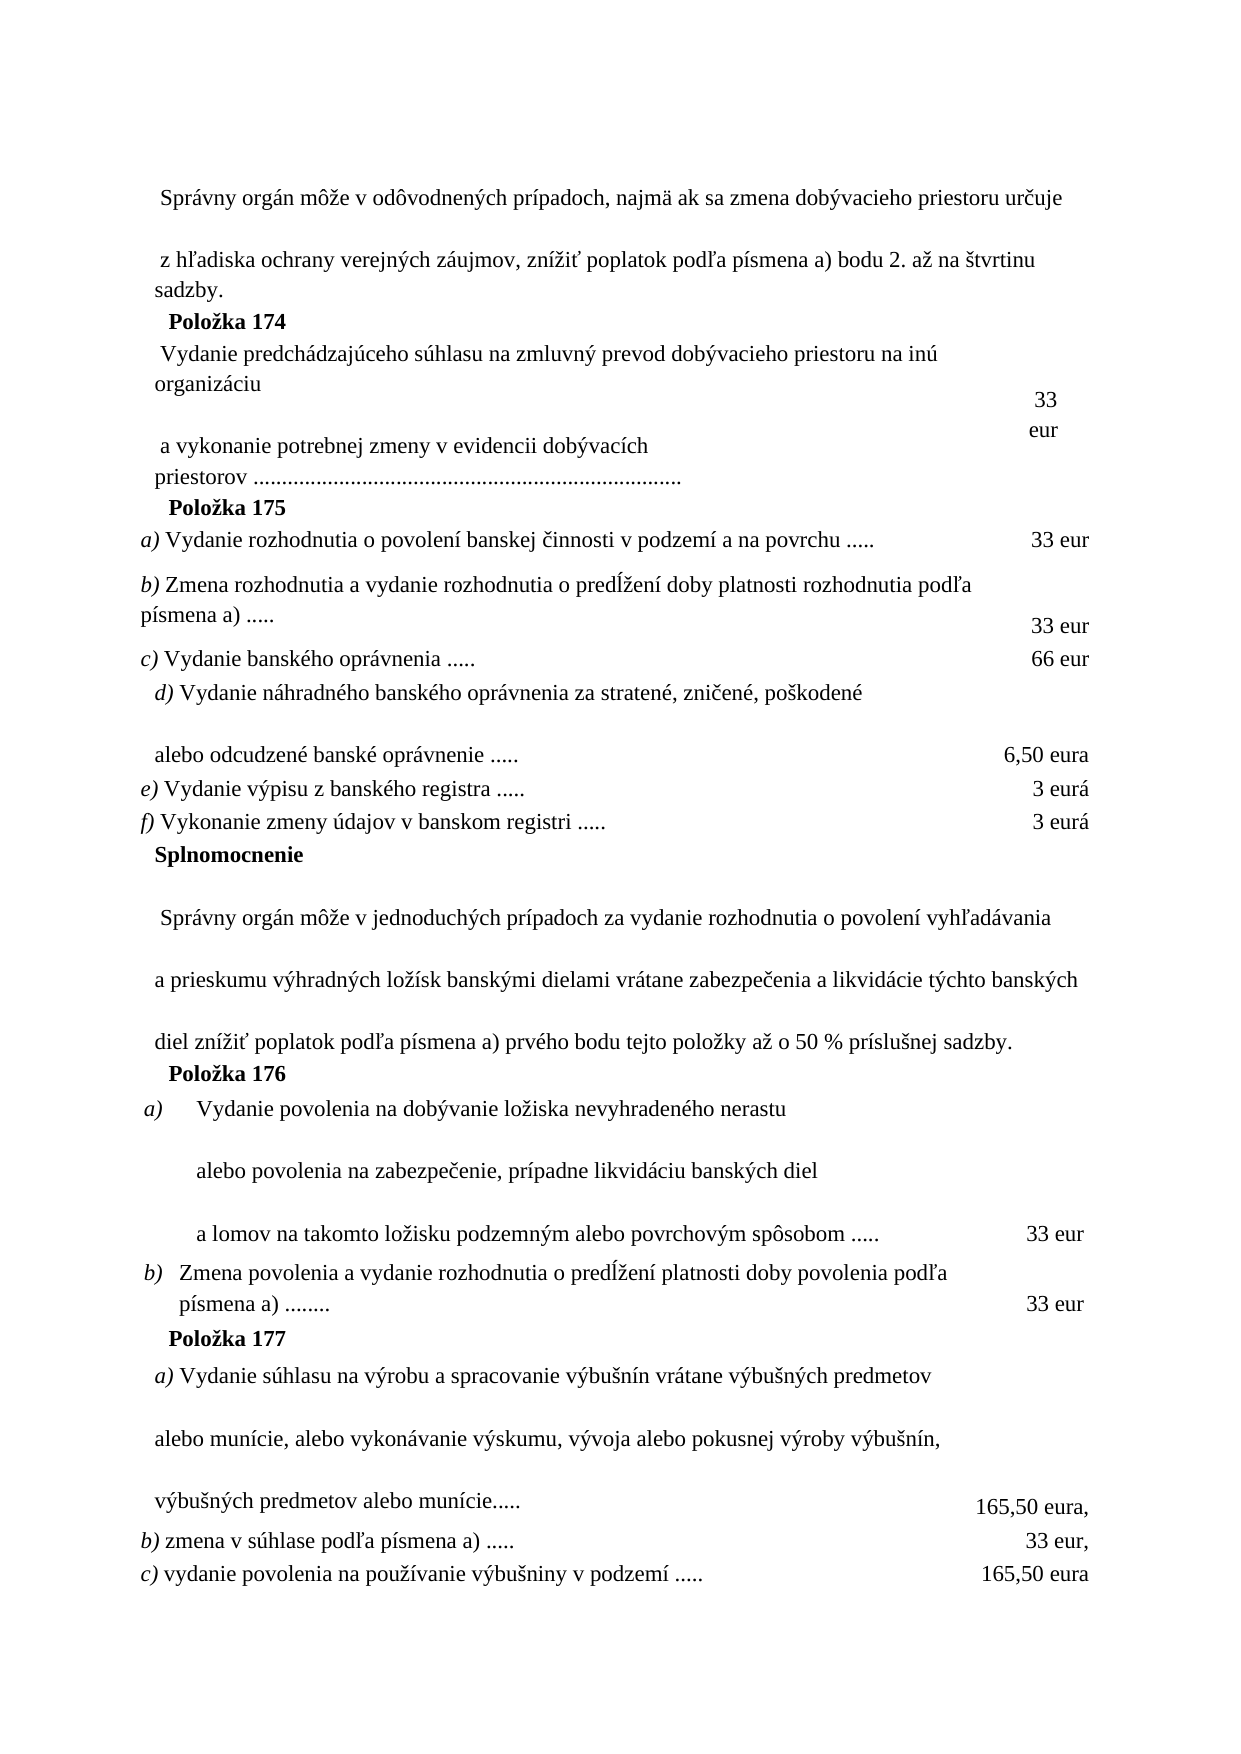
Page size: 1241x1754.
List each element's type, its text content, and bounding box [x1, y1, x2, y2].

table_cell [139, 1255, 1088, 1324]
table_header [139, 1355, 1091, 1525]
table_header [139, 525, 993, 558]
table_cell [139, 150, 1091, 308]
text Položka 174 [162, 308, 1090, 334]
text Položka 176 [162, 1060, 1090, 1087]
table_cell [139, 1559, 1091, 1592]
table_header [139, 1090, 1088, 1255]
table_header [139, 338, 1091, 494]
text Položka 177 [162, 1324, 1090, 1351]
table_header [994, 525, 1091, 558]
text Položka 175 [162, 494, 1090, 521]
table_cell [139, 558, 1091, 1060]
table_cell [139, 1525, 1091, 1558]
